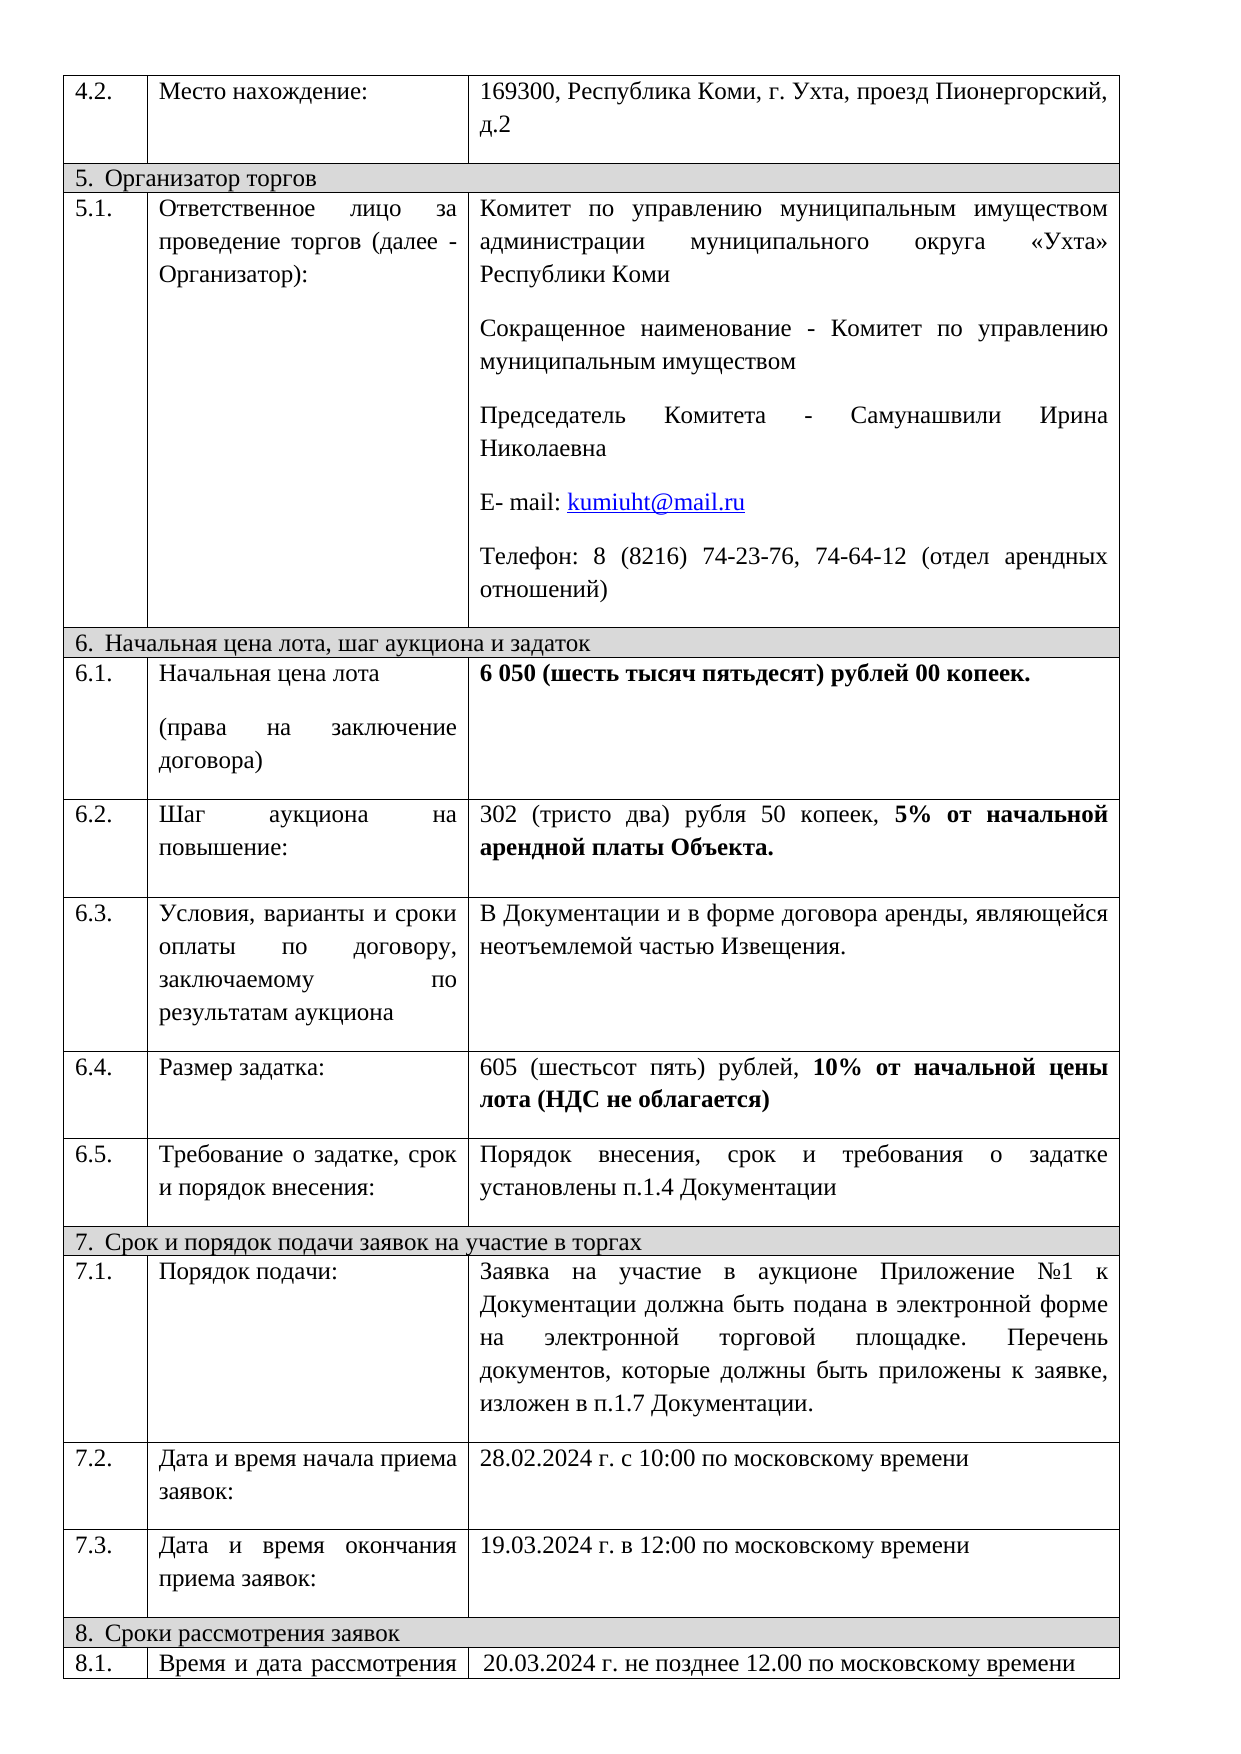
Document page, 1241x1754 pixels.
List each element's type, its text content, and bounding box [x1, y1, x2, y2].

table_cell [64, 76, 147, 162]
table_cell Срок и порядок подачи заявок на участие в торгах [64, 1227, 1119, 1255]
table_cell Начальная цена лота, шаг аукциона и задаток [64, 628, 1119, 657]
table_cell Размер задатка: [148, 1052, 468, 1138]
table_cell Сроки рассмотрения заявок [64, 1618, 1119, 1647]
table_cell Заявка на участие в аукционе Приложение №1 к Документации должна быть подана в электронной форме на электронной торговой площадке. Перечень документов, которые должны быть приложены к заявке, изложен в п.1.7 Документации. [469, 1256, 1119, 1442]
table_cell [469, 1648, 1119, 1678]
table_cell Место нахождение: [148, 76, 468, 162]
table_cell Дата и время окончания приема заявок: [148, 1530, 468, 1617]
table_cell [64, 1052, 147, 1138]
table_cell Шаг аукциона на повышение: [148, 800, 468, 897]
table_cell 6 050 (шесть тысяч пятьдесят) рублей 00 копеек. [469, 658, 1119, 798]
table_cell Организатор торгов [64, 164, 1119, 192]
table_cell 302 (тристо два) рубля 50 копеек, 5% от начальной арендной платы Объекта. [469, 800, 1119, 897]
table_cell [64, 898, 147, 1051]
table_cell 169300, Республика Коми, г. Ухта, проезд Пионергорский, д.2 [469, 76, 1119, 162]
table_cell [64, 1530, 147, 1617]
table_cell [64, 193, 147, 627]
table_cell [64, 1648, 147, 1678]
table_cell Дата и время начала приема заявок: [148, 1443, 468, 1529]
table_cell [64, 800, 147, 897]
table_cell Требование о задатке, срок и порядок внесения: [148, 1139, 468, 1226]
table_cell Условия, варианты и сроки оплаты по договору, заключаемому по результатам аукциона [148, 898, 468, 1051]
table_cell [64, 1139, 147, 1226]
table_cell 19.03.2024 г. в 12:00 по московскому времени [469, 1530, 1119, 1617]
table_cell [64, 1256, 147, 1442]
table_cell [64, 1443, 147, 1529]
table_cell Начальная цена лота (права на заключение договора) [148, 658, 468, 798]
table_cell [148, 1648, 468, 1678]
table_cell Комитет по управлению муниципальным имуществом администрации муниципального округа «Ухта» Республики Коми Сокращенное наименование - Комитет по управлению муниципальным имуществом Председатель Комитета - Самунашвили Ирина Николаевна E- mail: kumiuht@mail.ru Телефон: 8 (8216) 74-23-76, 74-64-12 (отдел арендных отношений) [469, 193, 1119, 627]
table_cell [64, 658, 147, 798]
table_cell Порядок внесения, срок и требования о задатке установлены п.1.4 Документации [469, 1139, 1119, 1226]
table_cell 28.02.2024 г. с 10:00 по московскому времени [469, 1443, 1119, 1529]
table_cell 605 (шестьсот пять) рублей, 10% от начальной цены лота (НДС не облагается) [469, 1052, 1119, 1138]
table_cell В Документации и в форме договора аренды, являющейся неотъемлемой частью Извещения. [469, 898, 1119, 1051]
table_cell Порядок подачи: [148, 1256, 468, 1442]
table_cell Ответственное лицо за проведение торгов (далее - Организатор): [148, 193, 468, 627]
